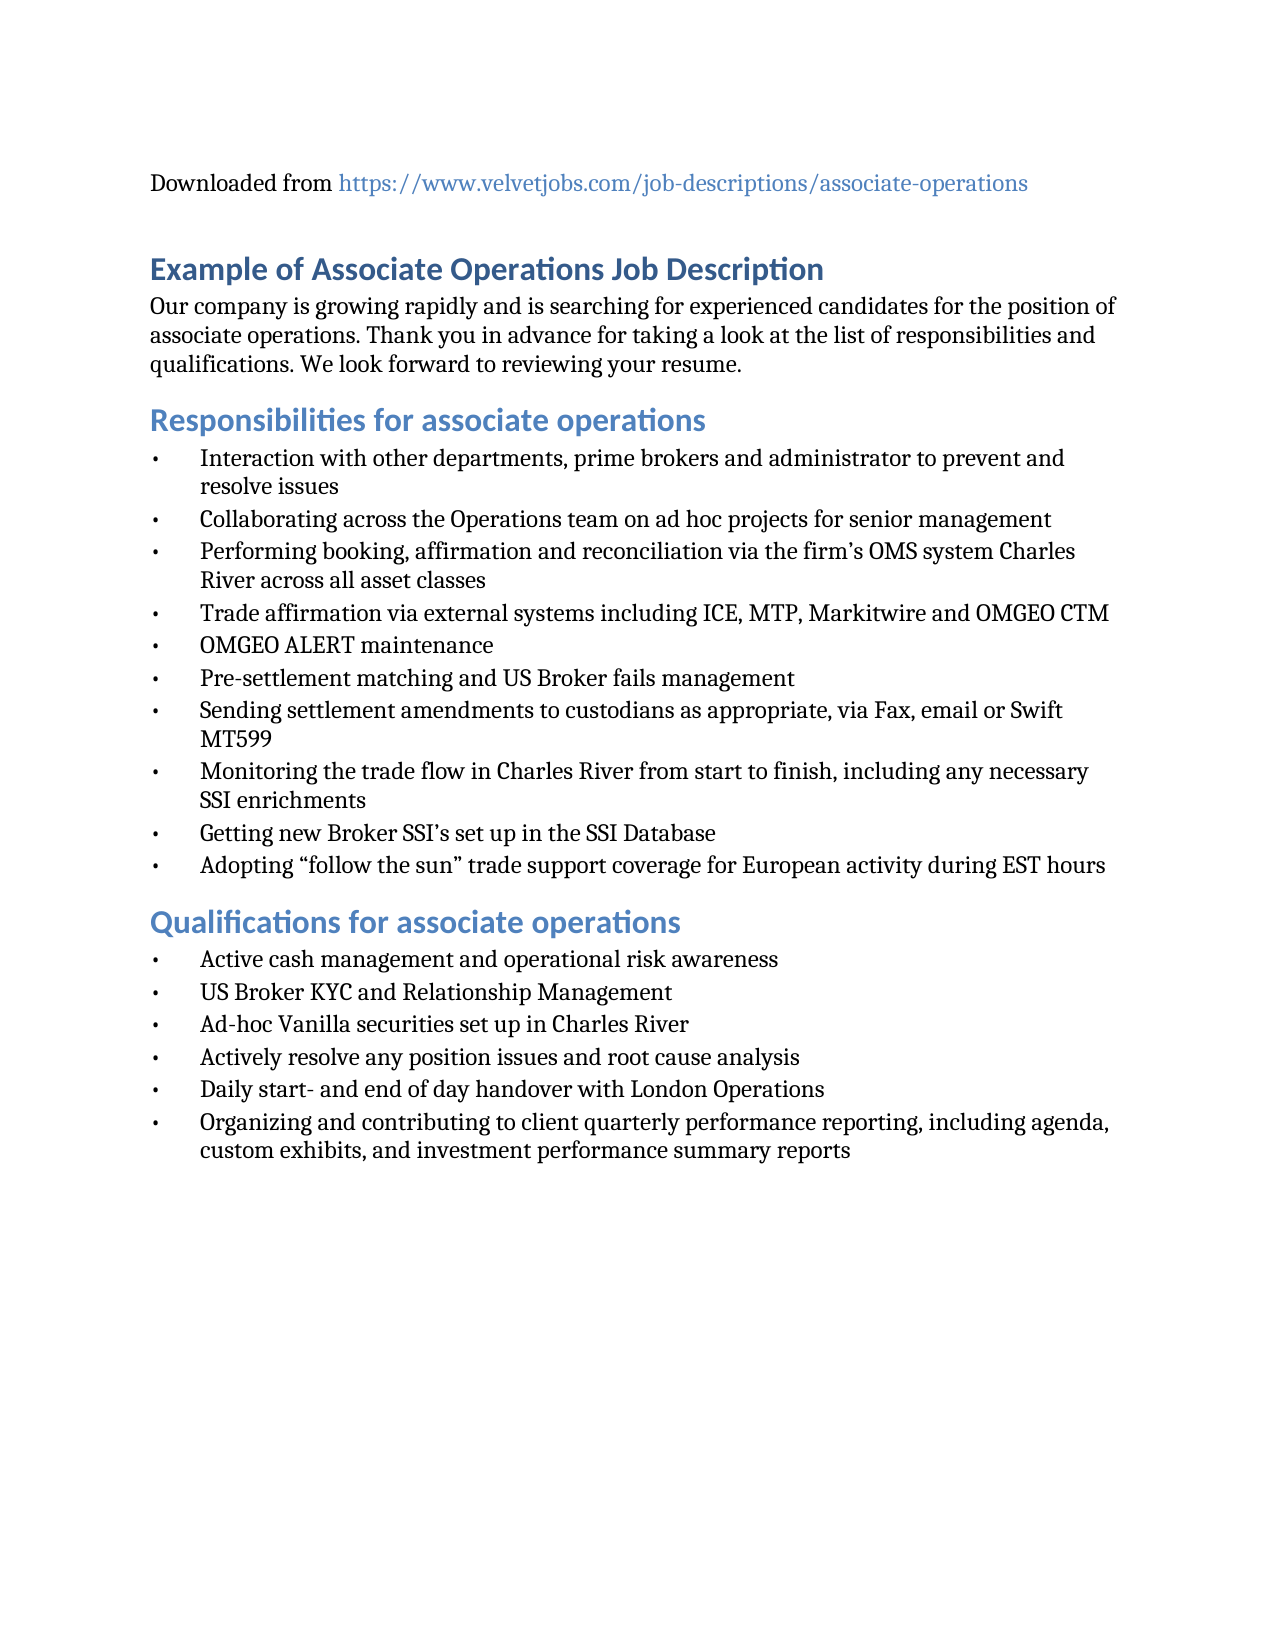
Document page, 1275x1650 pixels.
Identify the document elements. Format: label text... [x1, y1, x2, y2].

list Adopting “follow the sun” trade support coverage for European activity during EST hours [150, 851, 1125, 880]
list Active cash management and operational risk awareness [150, 945, 1125, 974]
list Collaborating across the Operations team on ad hoc projects for senior management [150, 505, 1125, 533]
text Downloaded from https://www.velvetjobs.com/job-descriptions/associate-operations [150, 169, 1125, 197]
list Getting new Broker SSI’s set up in the SSI Database [150, 818, 1125, 847]
list Performing booking, affirmation and reconciliation via the firm’s OMS system Charles River across all asset classes [150, 537, 1125, 595]
list Daily start- and end of day handover with London Operations [150, 1075, 1125, 1104]
list Ad-hoc Vanilla securities set up in Charles River [150, 1010, 1125, 1039]
subtitle Qualifications for associate operations [150, 901, 1125, 941]
list Sending settlement amendments to custodians as appropriate, via Fax, email or Swift MT599 [150, 696, 1125, 753]
list Pre-settlement matching and US Broker fails management [150, 663, 1125, 692]
text Our company is growing rapidly and is searching for experienced candidates for the position of associate operations. Thank you in advance for taking a look at the list of responsibilities and qualifications. We look forward to reviewing your resume. [150, 292, 1125, 378]
list Organizing and contributing to client quarterly performance reporting, including agenda, custom exhibits, and investment performance summary reports [150, 1108, 1125, 1165]
list Interaction with other departments, prime brokers and administrator to prevent and resolve issues [150, 443, 1125, 501]
list OMGEO ALERT maintenance [150, 631, 1125, 660]
list Actively resolve any position issues and root cause analysis [150, 1043, 1125, 1071]
subtitle Example of Associate Operations Job Description [150, 247, 1125, 288]
list Monitoring the trade flow in Charles River from start to finish, including any necessary SSI enrichments [150, 757, 1125, 815]
list Trade affirmation via external systems including ICE, MTP, Markitwire and OMGEO CTM [150, 598, 1125, 627]
list US Broker KYC and Relationship Management [150, 978, 1125, 1006]
subtitle Responsibilities for associate operations [150, 399, 1125, 440]
